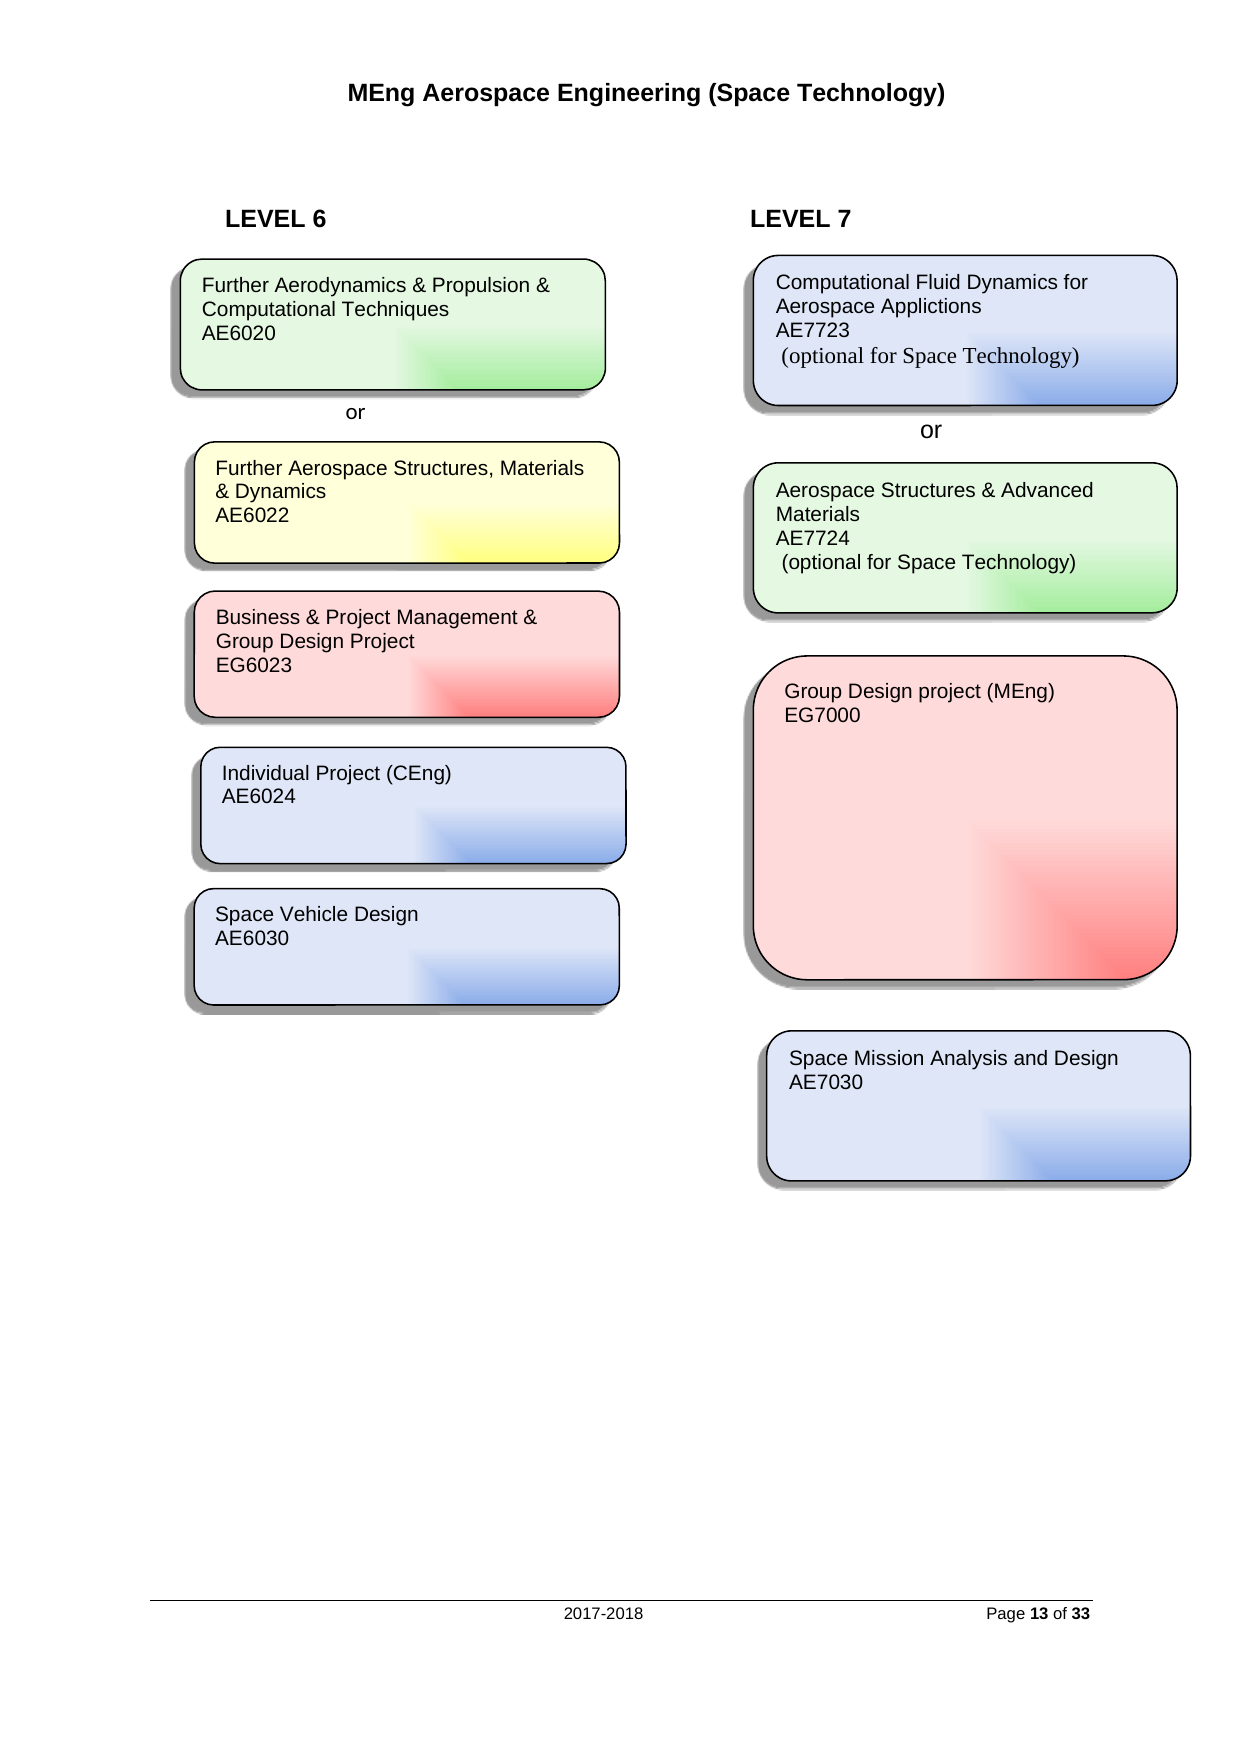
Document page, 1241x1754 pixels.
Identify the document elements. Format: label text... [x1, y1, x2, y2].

text LEVEL 6 LEVEL 7 [150, 204, 1093, 266]
